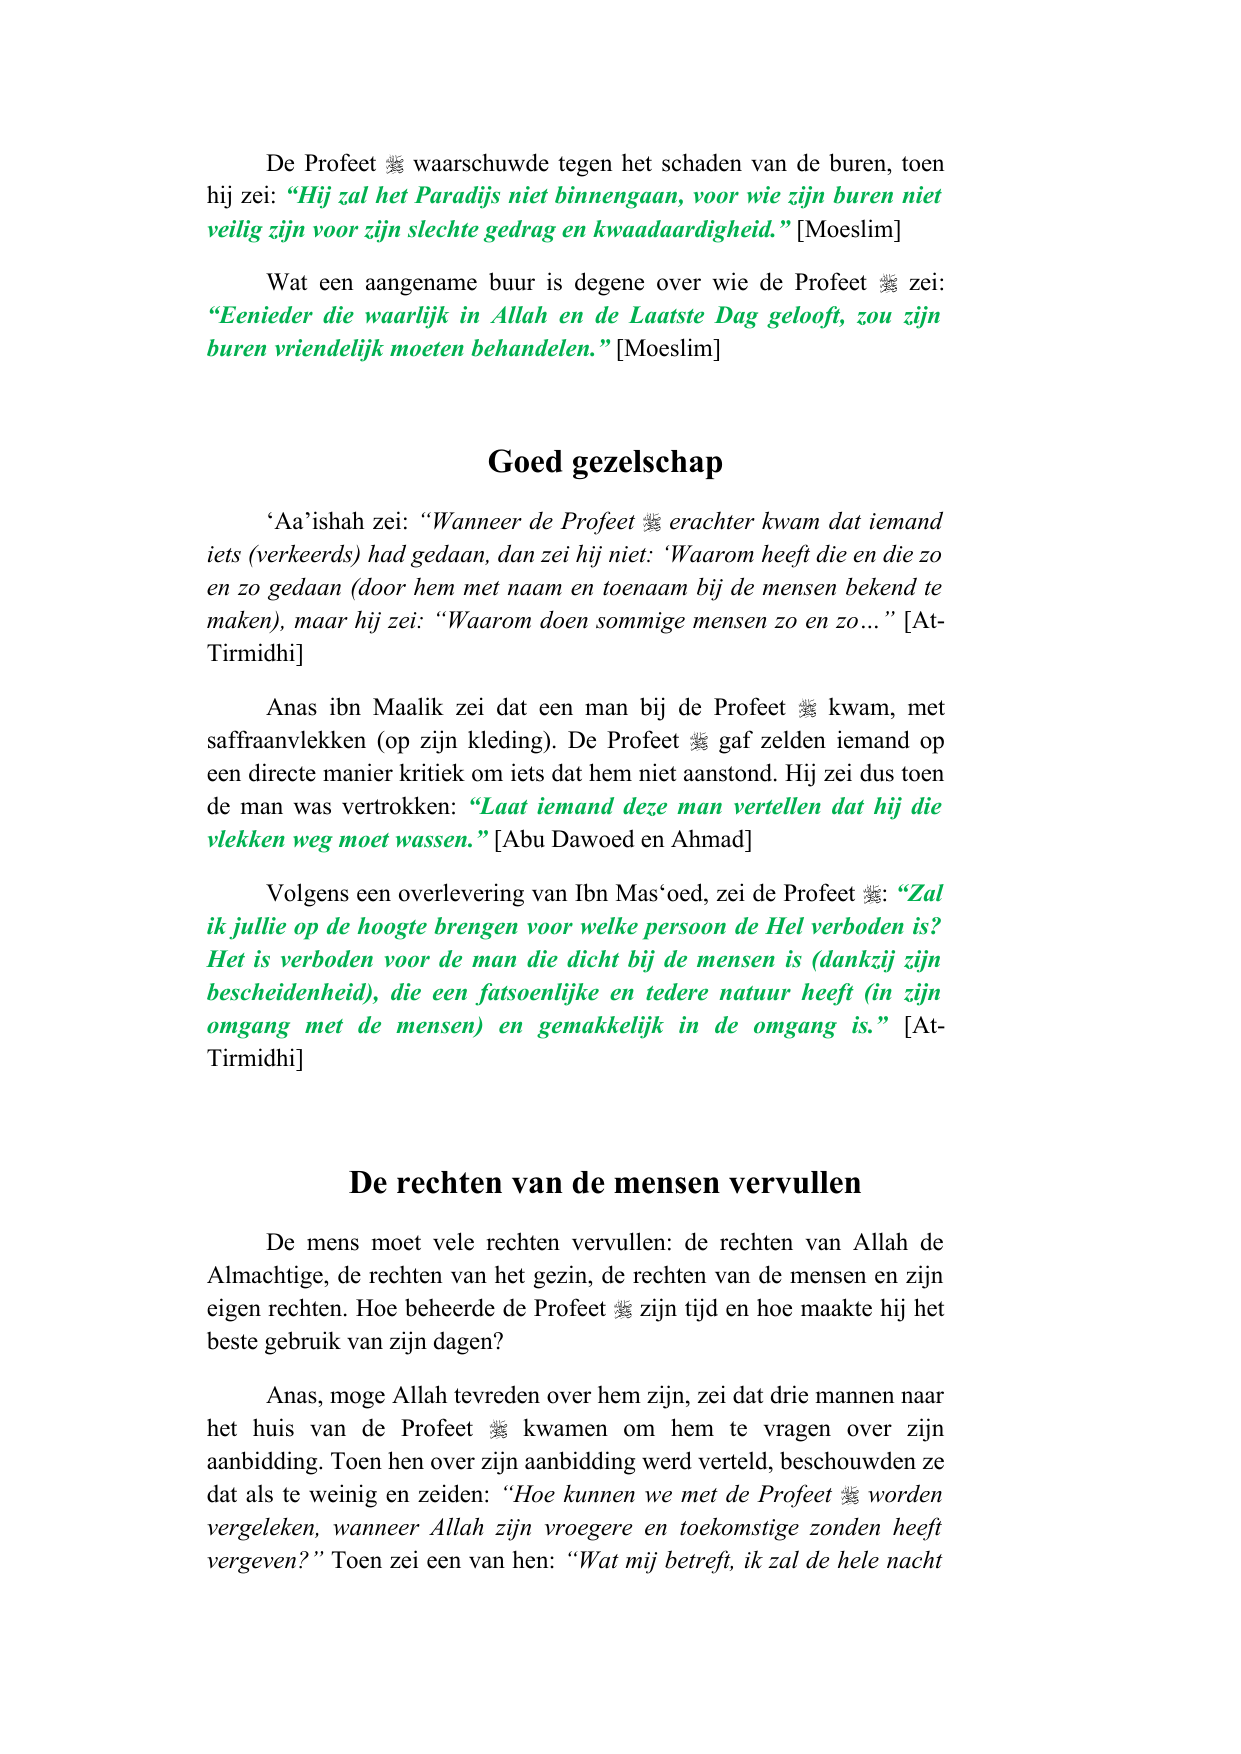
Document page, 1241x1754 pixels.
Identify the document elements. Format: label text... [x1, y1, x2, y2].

text Volgens een overlevering van Ibn Mas‘oed, zei de Profeet : “Zal ik jullie op de hoogte brengen voor welke persoon de Hel verboden is? Het is verboden voor de man die dicht bij de mensen is (dankzij zijn bescheidenheid), die een fatsoenlijke en tedere natuur heeft (in zijn omgang met de mensen) en gemakkelijk in de omgang is.” [At-Tirmidhi] [207, 878, 945, 1072]
text De Profeet waarschuwde tegen het schaden van de buren, toen hij zei: “Hij zal het Paradijs niet binnengaan, voor wie zijn buren niet veilig zijn voor zijn slechte gedrag en kwaadaardigheid.” [Moeslim] [207, 148, 945, 242]
text Anas ibn Maalik zei dat een man bij de Profeet kwam, met saffraanvlekken (op zijn kleding). De Profeet gaf zelden iemand op een directe manier kritiek om iets dat hem niet aanstond. Hij zei dus toen de man was vertrokken: “Laat iemand deze man vertellen dat hij die vlekken weg moet wassen.” [Abu Dawoed en Ahmad] [207, 692, 945, 853]
text ‘Aa’ishah zei: “Wanneer de Profeet erachter kwam dat iemand iets (verkeerds) had gedaan, dan zei hij niet: ‘Waarom heeft die en die zo en zo gedaan (door hem met naam en toenaam bij de mensen bekend te maken), maar hij zei: “Waarom doen sommige mensen zo en zo…” [At-Tirmidhi] [207, 506, 945, 667]
text Goed gezelschap [207, 441, 945, 479]
text De mens moet vele rechten vervullen: de rechten van Allah de Almachtige, de rechten van het gezin, de rechten van de mensen en zijn eigen rechten. Hoe beheerde de Profeet zijn tijd en hoe maakte hij het beste gebruik van zijn dagen? [207, 1227, 945, 1354]
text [207, 1380, 945, 1573]
text De rechten van de mensen vervullen [207, 1162, 945, 1200]
text Wat een aangename buur is degene over wie de Profeet zei: “Eenieder die waarlijk in Allah en de Laatste Dag gelooft, zou zijn buren vriendelijk moeten behandelen.” [Moeslim] [207, 267, 945, 362]
